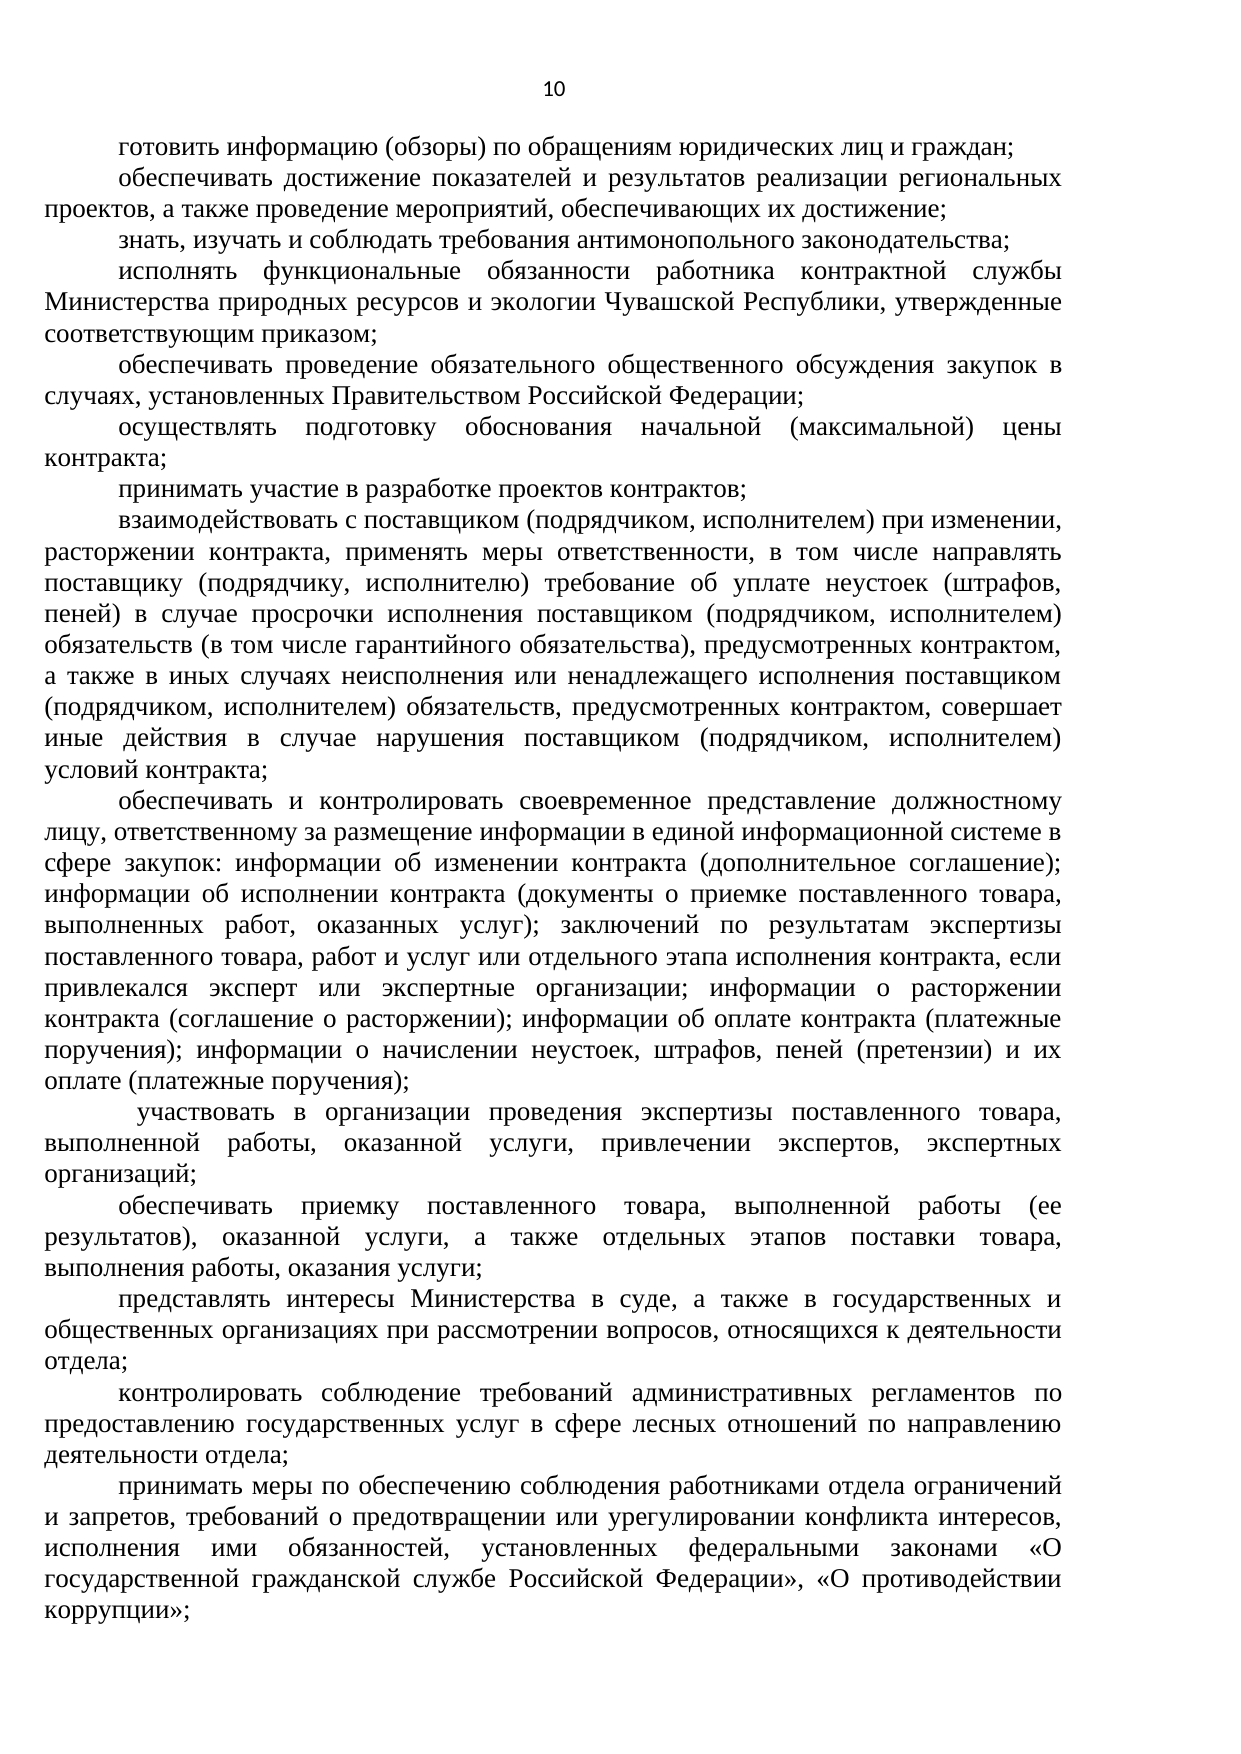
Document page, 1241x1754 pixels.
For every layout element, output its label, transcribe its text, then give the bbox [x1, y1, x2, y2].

text обеспечивать достижение показателей и результатов реализации региональных проектов, а также проведение мероприятий, обеспечивающих их достижение; [44, 161, 1063, 223]
text принимать меры по обеспечению соблюдения работниками отдела ограничений и запретов, требований о предотвращении или урегулировании конфликта интересов, исполнения ими обязанностей, установленных федеральными законами «О государственной гражданской службе Российской Федерации», «О противодействии коррупции»; [44, 1469, 1063, 1625]
text взаимодействовать с поставщиком (подрядчиком, исполнителем) при изменении, расторжении контракта, применять меры ответственности, в том числе направлять поставщику (подрядчику, исполнителю) требование об уплате неустоек (штрафов, пеней) в случае просрочки исполнения поставщиком (подрядчиком, исполнителем) обязательств (в том числе гарантийного обязательства), предусмотренных контрактом, а также в иных случаях неисполнения или ненадлежащего исполнения поставщиком (подрядчиком, исполнителем) обязательств, предусмотренных контрактом, совершает иные действия в случае нарушения поставщиком (подрядчиком, исполнителем) условий контракта; [44, 503, 1063, 784]
text осуществлять подготовку обоснования начальной (максимальной) цены контракта; [44, 410, 1063, 472]
text обеспечивать и контролировать своевременное представление должностному лицу, ответственному за размещение информации в единой информационной системе в сфере закупок: информации об изменении контракта (дополнительное соглашение); информации об исполнении контракта (документы о приемке поставленного товара, выполненных работ, оказанных услуг); заключений по результатам экспертизы поставленного товара, работ и услуг или отдельного этапа исполнения контракта, если привлекался эксперт или экспертные организации; информации о расторжении контракта (соглашение о расторжении); информации об оплате контракта (платежные поручения); информации о начислении неустоек, штрафов, пеней (претензии) и их оплате (платежные поручения); [44, 784, 1063, 1095]
text контролировать соблюдение требований административных регламентов по предоставлению государственных услуг в сфере лесных отношений по направлению деятельности отдела; [44, 1376, 1063, 1469]
text представлять интересы Министерства в суде, а также в государственных и общественных организациях при рассмотрении вопросов, относящихся к деятельности отдела; [44, 1282, 1063, 1376]
text обеспечивать проведение обязательного общественного обсуждения закупок в случаях, установленных Правительством Российской Федерации; [44, 348, 1063, 410]
text готовить информацию (обзоры) по обращениям юридических лиц и граждан; [44, 130, 1063, 161]
text знать, изучать и соблюдать требования антимонопольного законодательства; [44, 223, 1063, 254]
text принимать участие в разработке проектов контрактов; [44, 472, 1063, 503]
text участвовать в организации проведения экспертизы поставленного товара, выполненной работы, оказанной услуги, привлечении экспертов, экспертных организаций; [44, 1095, 1063, 1189]
text обеспечивать приемку поставленного товара, выполненной работы (ее результатов), оказанной услуги, а также отдельных этапов поставки товара, выполнения работы, оказания услуги; [44, 1189, 1063, 1282]
text исполнять функциональные обязанности работника контрактной службы Министерства природных ресурсов и экологии Чувашской Республики, утвержденные соответствующим приказом; [44, 254, 1063, 348]
